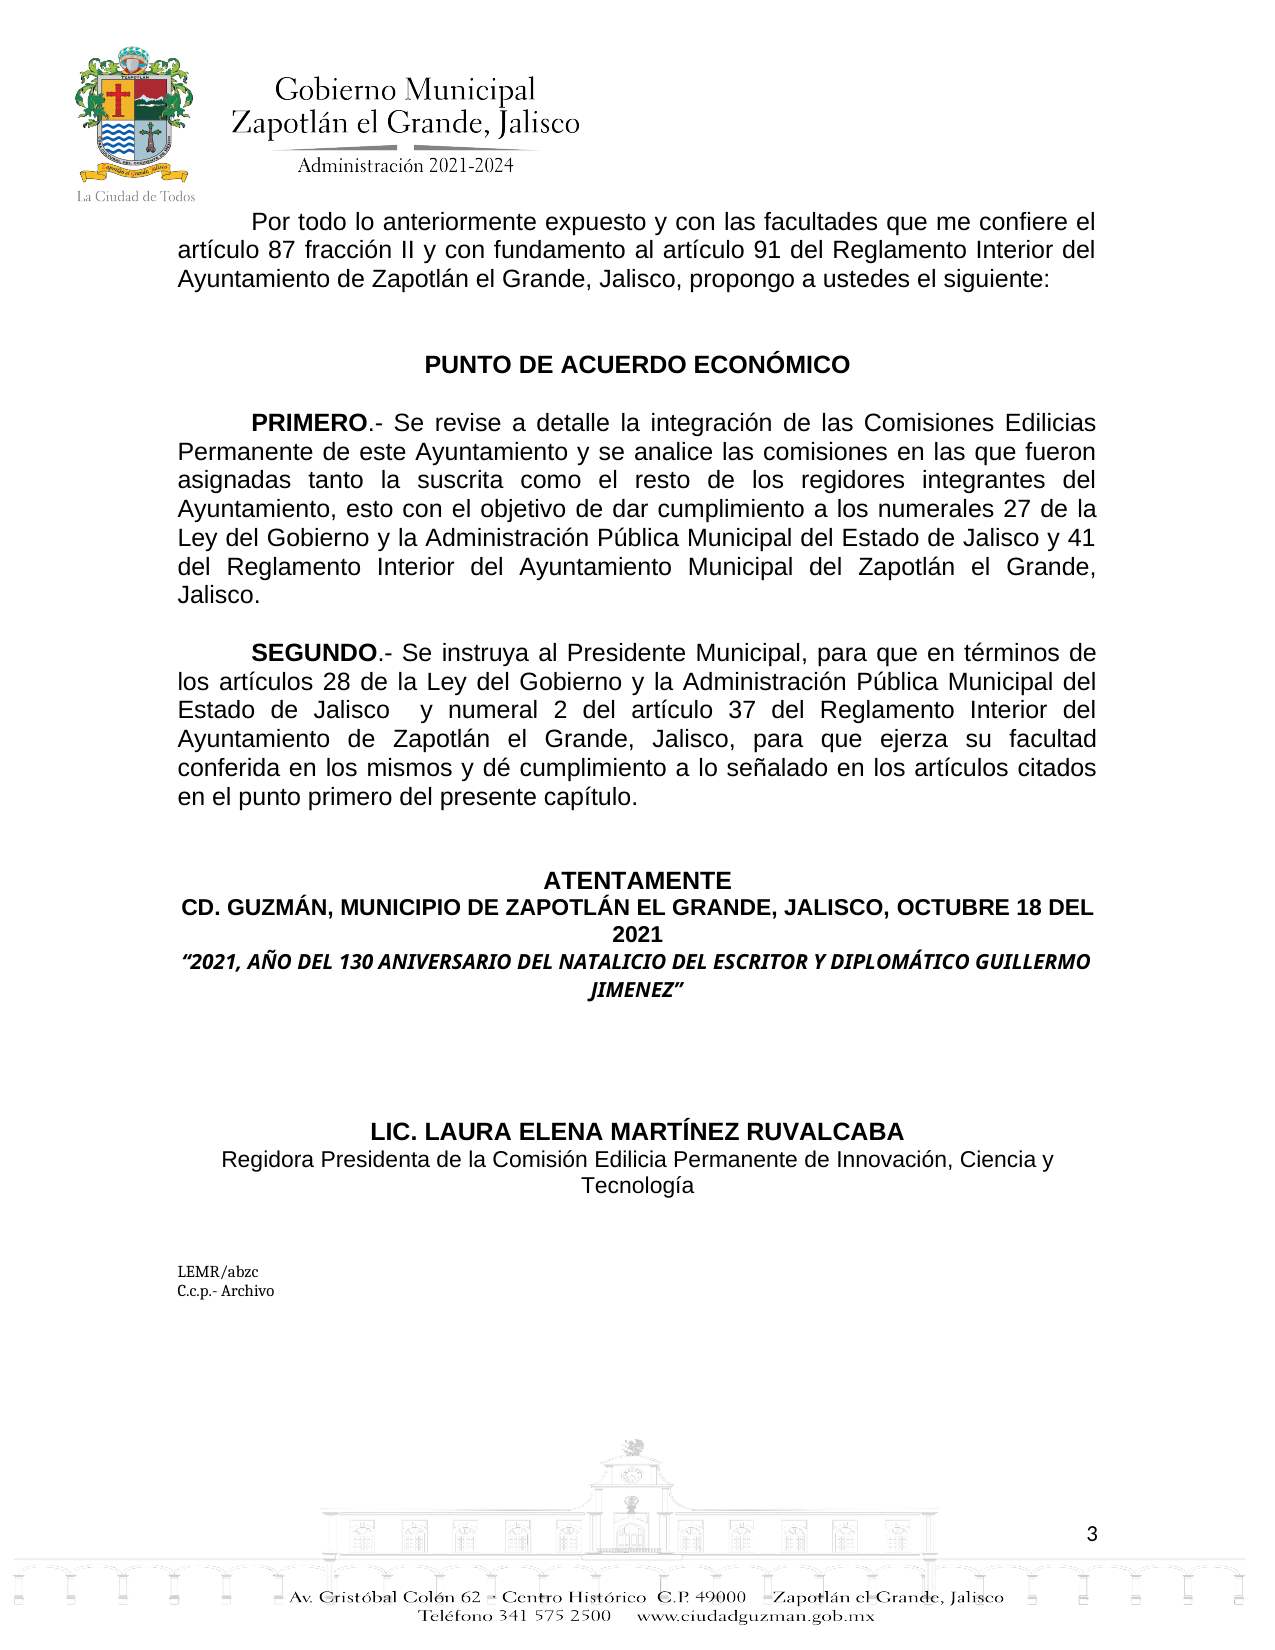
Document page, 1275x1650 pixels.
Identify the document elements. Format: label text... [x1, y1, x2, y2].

picture [0, 1424, 1258, 1639]
text PUNTO DE ACUERDO ECONÓMICO [177, 351, 1098, 379]
table_header LIC. LAURA ELENA MARTÍNEZ RUVALCABA Regidora Presidenta de la Comisión Edilicia Permanente de Innovación, Ciencia y Tecnología [166, 1109, 1109, 1262]
text ATENTAMENTE [177, 866, 1098, 894]
picture [0, 0, 1272, 257]
text LEMR/abzc [177, 1262, 1098, 1282]
text Por todo lo anteriormente expuesto y con las facultades que me confiere el artículo 87 fracción II y con fundamento al artículo 91 del Reglamento Interior del Ayuntamiento de Zapotlán el Grande, Jalisco, propongo a ustedes el siguiente: [177, 207, 1098, 293]
text PRIMERO.- Se revise a detalle la integración de las Comisiones Edilicias Permanente de este Ayuntamiento y se analice las comisiones en las que fueron asignadas tanto la suscrita como el resto de los regidores integrantes del Ayuntamiento, esto con el objetivo de dar cumplimiento a los numerales 27 de la Ley del Gobierno y la Administración Pública Municipal del Estado de Jalisco y 41 del Reglamento Interior del Ayuntamiento Municipal del Zapotlán el Grande, Jalisco. [177, 408, 1098, 609]
text SEGUNDO.- Se instruya al Presidente Municipal, para que en términos de los artículos 28 de la Ley del Gobierno y la Administración Pública Municipal del Estado de Jalisco y numeral 2 del artículo 37 del Reglamento Interior del Ayuntamiento de Zapotlán el Grande, Jalisco, para que ejerza su facultad conferida en los mismos y dé cumplimiento a lo señalado en los artículos citados en el punto primero del presente capítulo. [177, 638, 1098, 811]
text C.c.p.- Archivo [177, 1282, 1098, 1301]
text “2021, AÑO DEL 130 ANIVERSARIO DEL NATALICIO DEL ESCRITOR Y DIPLOMÁTICO GUILLERMO JIMENEZ” [177, 947, 1098, 1004]
text CD. GUZMÁN, MUNICIPIO DE ZAPOTLÁN EL GRANDE, JALISCO, OCTUBRE 18 DEL 2021 [177, 894, 1098, 947]
